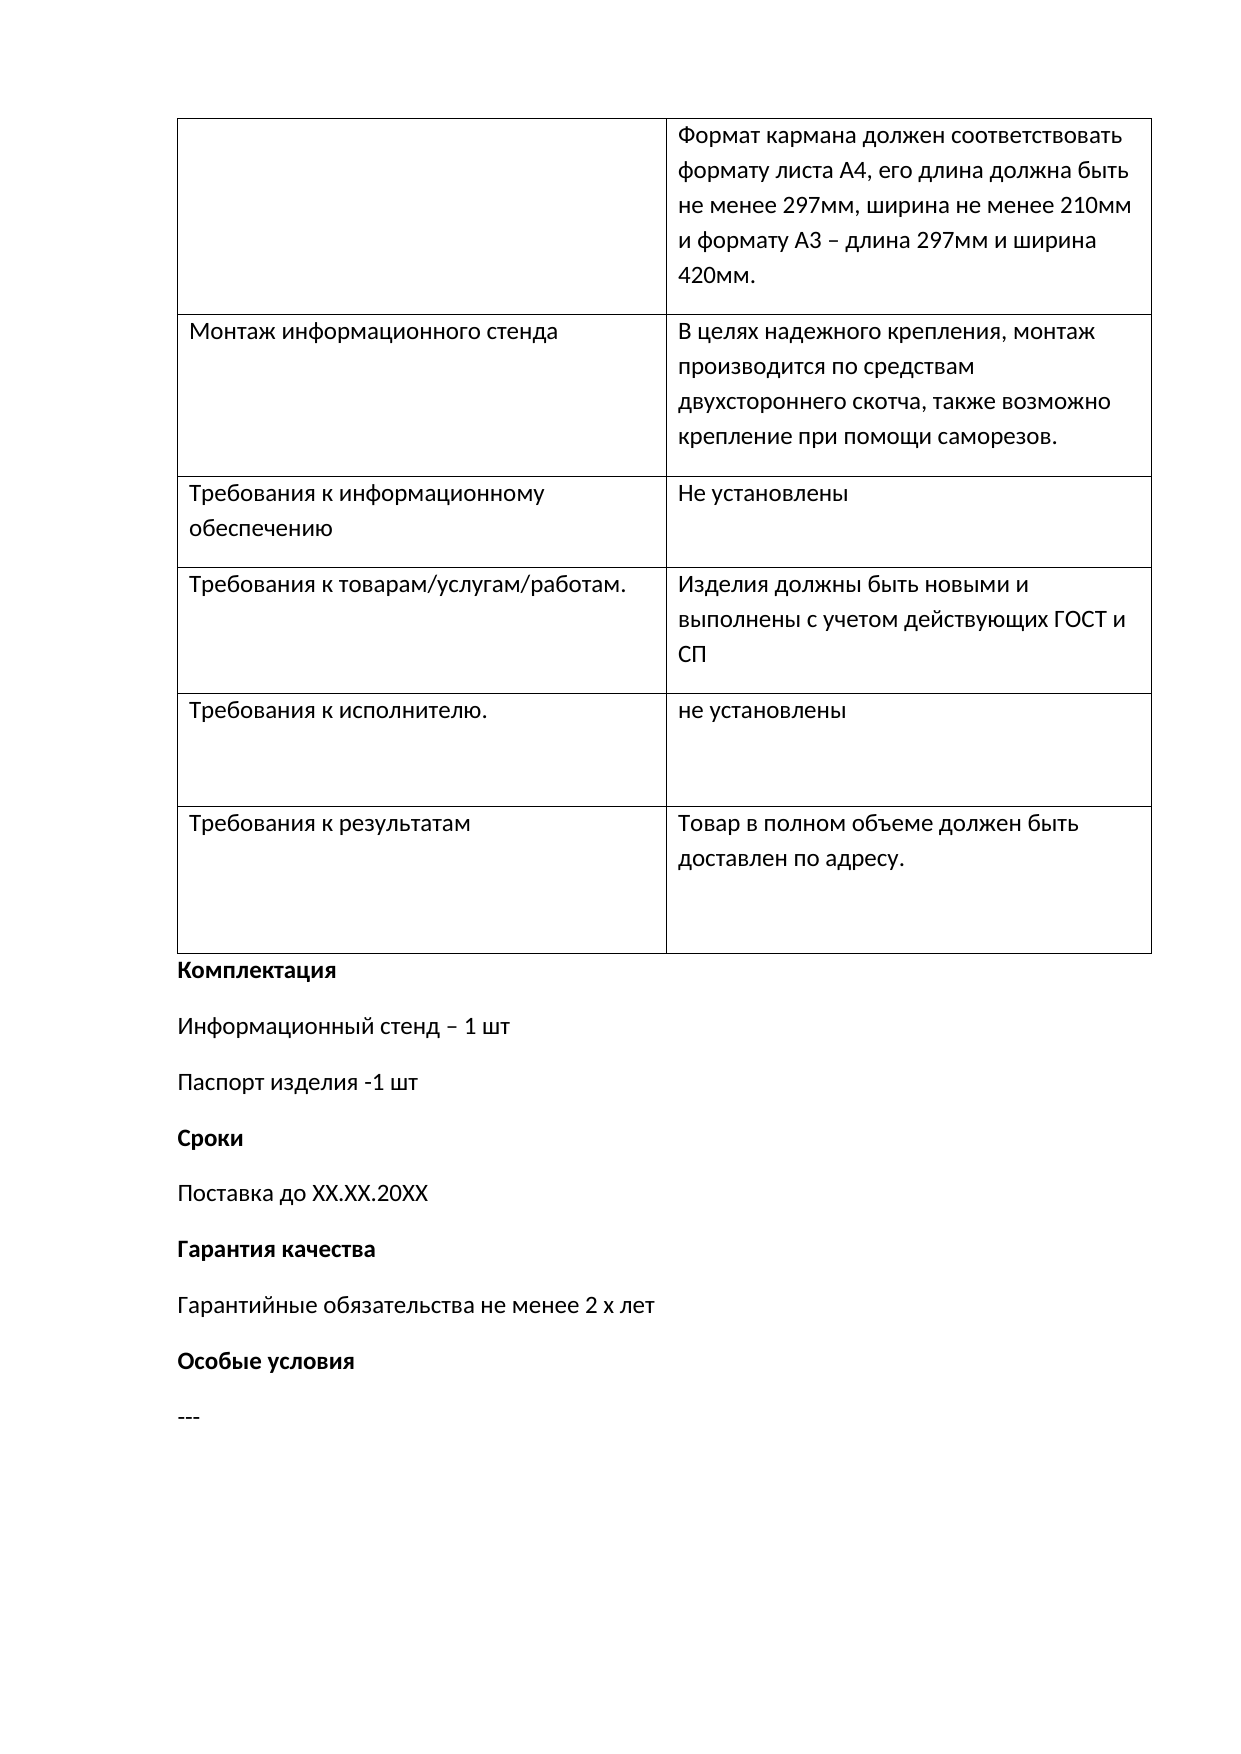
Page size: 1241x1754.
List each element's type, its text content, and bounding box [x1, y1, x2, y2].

text Поставка до ХХ.ХХ.20ХХ [177, 1177, 1152, 1208]
table_cell Товар в полном объеме должен быть доставлен по адресу. [667, 807, 1151, 953]
text Комплектация [177, 954, 1152, 985]
text Сроки [177, 1122, 1152, 1152]
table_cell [667, 119, 1151, 314]
text Гарантийные обязательства не менее 2 х лет [177, 1289, 1152, 1320]
text Гарантия качества [177, 1233, 1152, 1264]
table_cell Изделия должны быть новыми и выполнены с учетом действующих ГОСТ и СП [667, 568, 1151, 693]
table_cell Требования к товарам/услугам/работам. [178, 568, 666, 693]
text Паспорт изделия -1 шт [177, 1066, 1152, 1096]
text Информационный стенд – 1 шт [177, 1010, 1152, 1041]
table_cell не установлены [667, 694, 1151, 806]
table_cell В целях надежного крепления, монтаж производится по средствам двухстороннего скотча, также возможно крепление при помощи саморезов. [667, 315, 1151, 476]
table_cell Монтаж информационного стенда [178, 315, 666, 476]
table_cell Требования к информационному обеспечению [178, 477, 666, 567]
table_cell Не установлены [667, 477, 1151, 567]
text Особые условия [177, 1345, 1152, 1376]
table_cell Требования к исполнителю. [178, 694, 666, 806]
table_cell Требования к результатам [178, 807, 666, 953]
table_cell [178, 119, 666, 314]
text --- [177, 1401, 1152, 1431]
